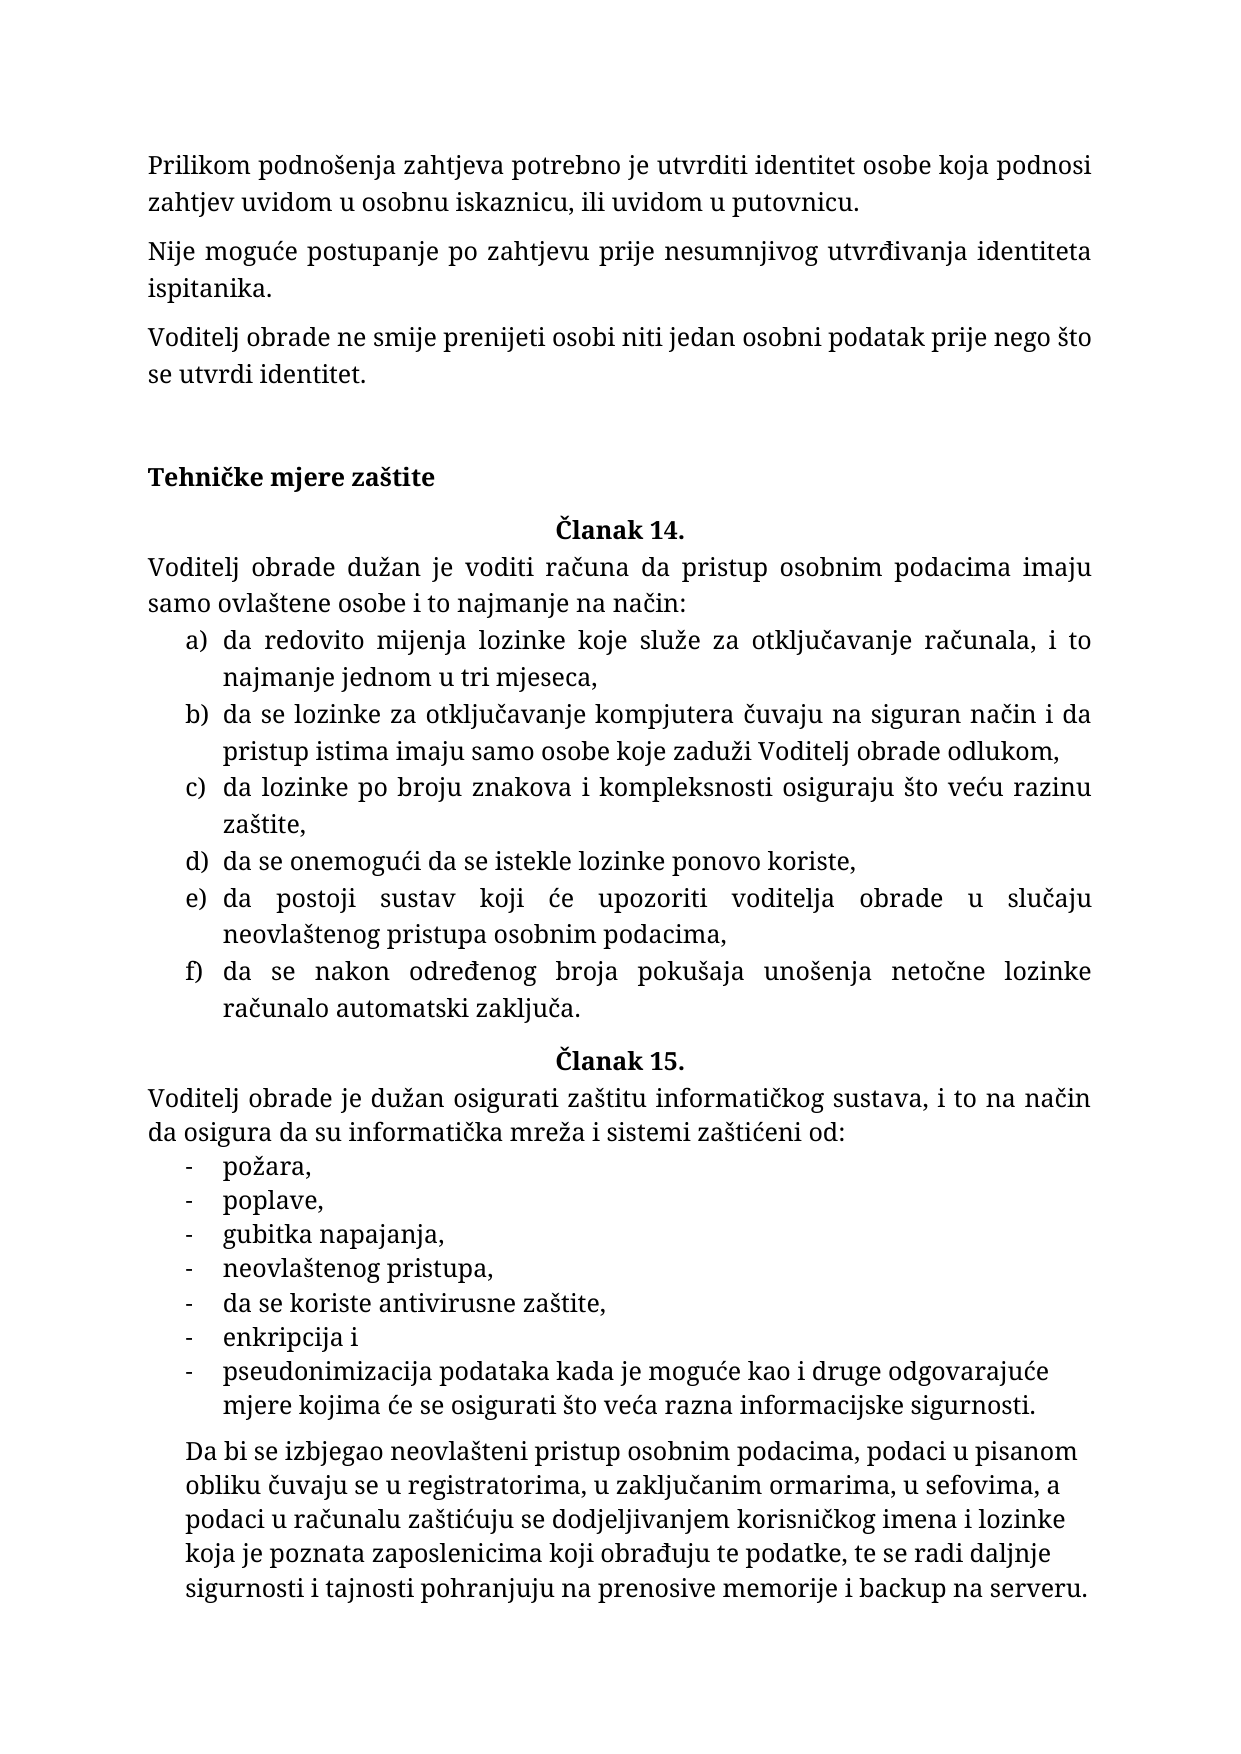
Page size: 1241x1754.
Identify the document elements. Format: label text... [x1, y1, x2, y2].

list gubitka napajanja, [185, 1217, 1093, 1251]
list enkripcija i [185, 1319, 1093, 1353]
list da redovito mijenja lozinke koje služe za otključavanje računala, i to najmanje jednom u tri mjeseca, [185, 623, 1093, 694]
text Prilikom podnošenja zahtjeva potrebno je utvrditi identitet osobe koja podnosi zahtjev uvidom u osobnu iskaznicu, ili uvidom u putovnicu. [148, 148, 1093, 218]
text Voditelj obrade ne smije prenijeti osobi niti jedan osobni podatak prije nego što se utvrdi identitet. [148, 320, 1093, 391]
list da se onemogući da se istekle lozinke ponovo koriste, [185, 843, 1093, 878]
list poplave, [185, 1183, 1093, 1217]
text Članak 15. [148, 1044, 1093, 1078]
list požara, [185, 1149, 1093, 1183]
text Da bi se izbjegao neovlašteni pristup osobnim podacima, podaci u pisanom obliku čuvaju se u registratorima, u zaključanim ormarima, u sefovima, a podaci u računalu zaštićuju se dodjeljivanjem korisničkog imena i lozinke koja je poznata zaposlenicima koji obrađuju te podatke, te se radi daljnje sigurnosti i tajnosti pohranjuju na prenosive memorije i backup na serveru. [185, 1434, 1093, 1604]
list da postoji sustav koji će upozoriti voditelja obrade u slučaju neovlaštenog pristupa osobnim podacima, [185, 880, 1093, 951]
text Članak 14. [148, 513, 1093, 547]
list da se nakon određenog broja pokušaja unošenja netočne lozinke računalo automatski zaključa. [185, 954, 1093, 1025]
list pseudonimizacija podataka kada je moguće kao i druge odgovarajuće mjere kojima će se osigurati što veća razna informacijske sigurnosti. [185, 1353, 1093, 1421]
text Nije moguće postupanje po zahtjevu prije nesumnjivog utvrđivanja identiteta ispitanika. [148, 234, 1093, 304]
text Tehničke mjere zaštite [148, 459, 1093, 493]
text Voditelj obrade je dužan osigurati zaštitu informatičkog sustava, i to na način da osigura da su informatička mreža i sistemi zaštićeni od: [148, 1081, 1093, 1149]
list neovlaštenog pristupa, [185, 1251, 1093, 1285]
list da se koriste antivirusne zaštite, [185, 1285, 1093, 1319]
list da se lozinke za otključavanje kompjutera čuvaju na siguran način i da pristup istima imaju samo osobe koje zaduži Voditelj obrade odlukom, [185, 696, 1093, 767]
list da lozinke po broju znakova i kompleksnosti osiguraju što veću razinu zaštite, [185, 770, 1093, 841]
text Voditelj obrade dužan je voditi računa da pristup osobnim podacima imaju samo ovlaštene osobe i to najmanje na način: [148, 549, 1093, 620]
